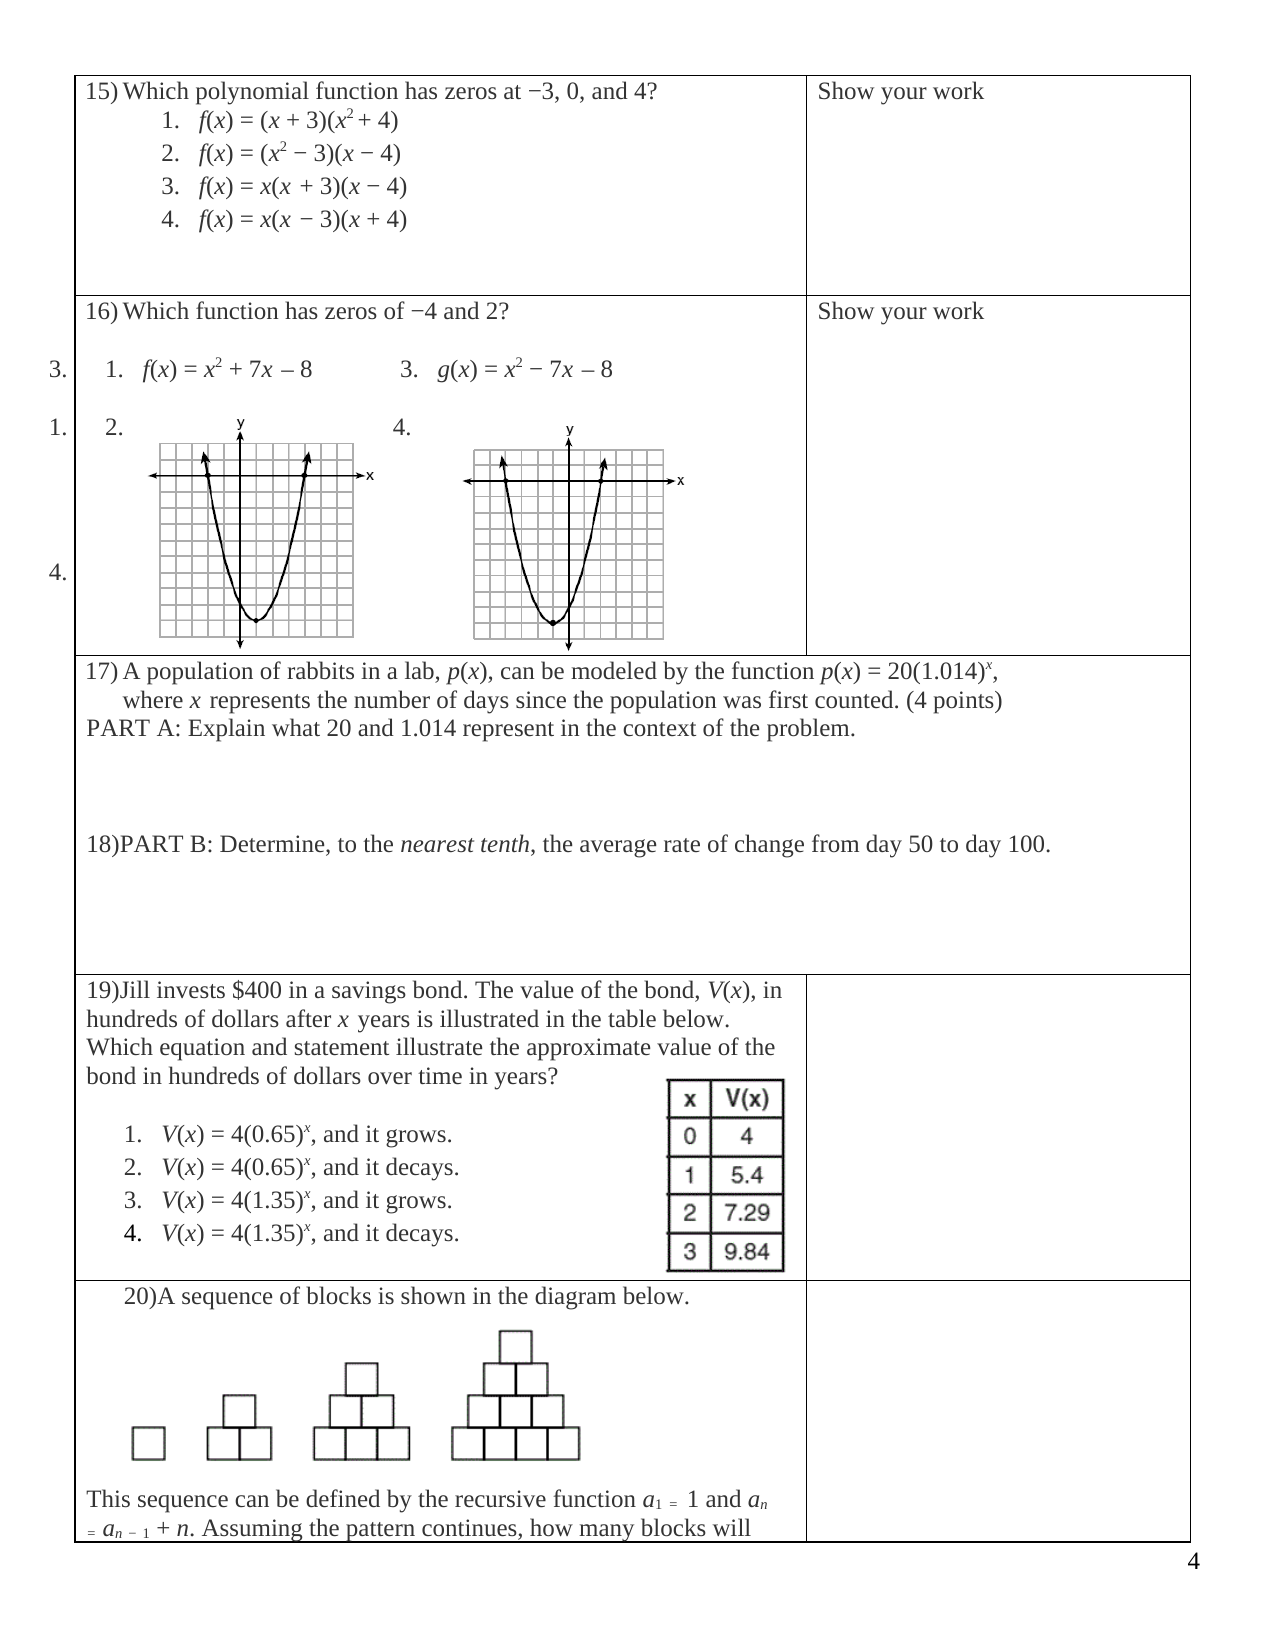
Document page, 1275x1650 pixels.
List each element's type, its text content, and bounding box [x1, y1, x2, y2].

table_cell A population of rabbits in a lab, p(x), can be modeled by the function p(x) = 20(1.014)x, where x represents the number of days since the population was first counted. (4 points) PART A: Explain what 20 and 1.014 represent in the context of the problem. 18)PART B: Determine, to the nearest tenth, the average rate of change from day 50 to day 100. [76, 656, 1190, 974]
table_cell 19)Jill invests $400 in a savings bond. The value of the bond, V(x), in hundreds of dollars after x years is illustrated in the table below. Which equation and statement illustrate the approximate value of the bond in hundreds of dollars over time in years? V(x) = 4(0.65)x, and it grows. V(x) = 4(0.65)x, and it decays. V(x) = 4(1.35)x, and it grows. V(x) = 4(1.35)x, and it decays. [76, 975, 806, 1280]
picture [460, 418, 685, 653]
picture [662, 1073, 788, 1273]
table_cell [807, 975, 1190, 1280]
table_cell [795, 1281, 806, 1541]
table_cell Which polynomial function has zeros at −3, 0, and 4? f(x) = (x + 3)(x2 + 4) f(x) = (x2 − 3)(x − 4) f(x) = x(x + 3)(x − 4) f(x) = x(x − 3)(x + 4) [76, 76, 161, 295]
table_cell Show your work [807, 296, 1190, 655]
table_cell Which function has zeros of −4 and 2? 1. f(x) = x2 + 7x – 8 3. g(x) = x2 − 7x – 8 2. 4. [76, 296, 806, 655]
table_cell Show your work [807, 76, 1190, 295]
picture [145, 412, 374, 649]
picture [121, 1320, 583, 1470]
table_cell [807, 1281, 1190, 1541]
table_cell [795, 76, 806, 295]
